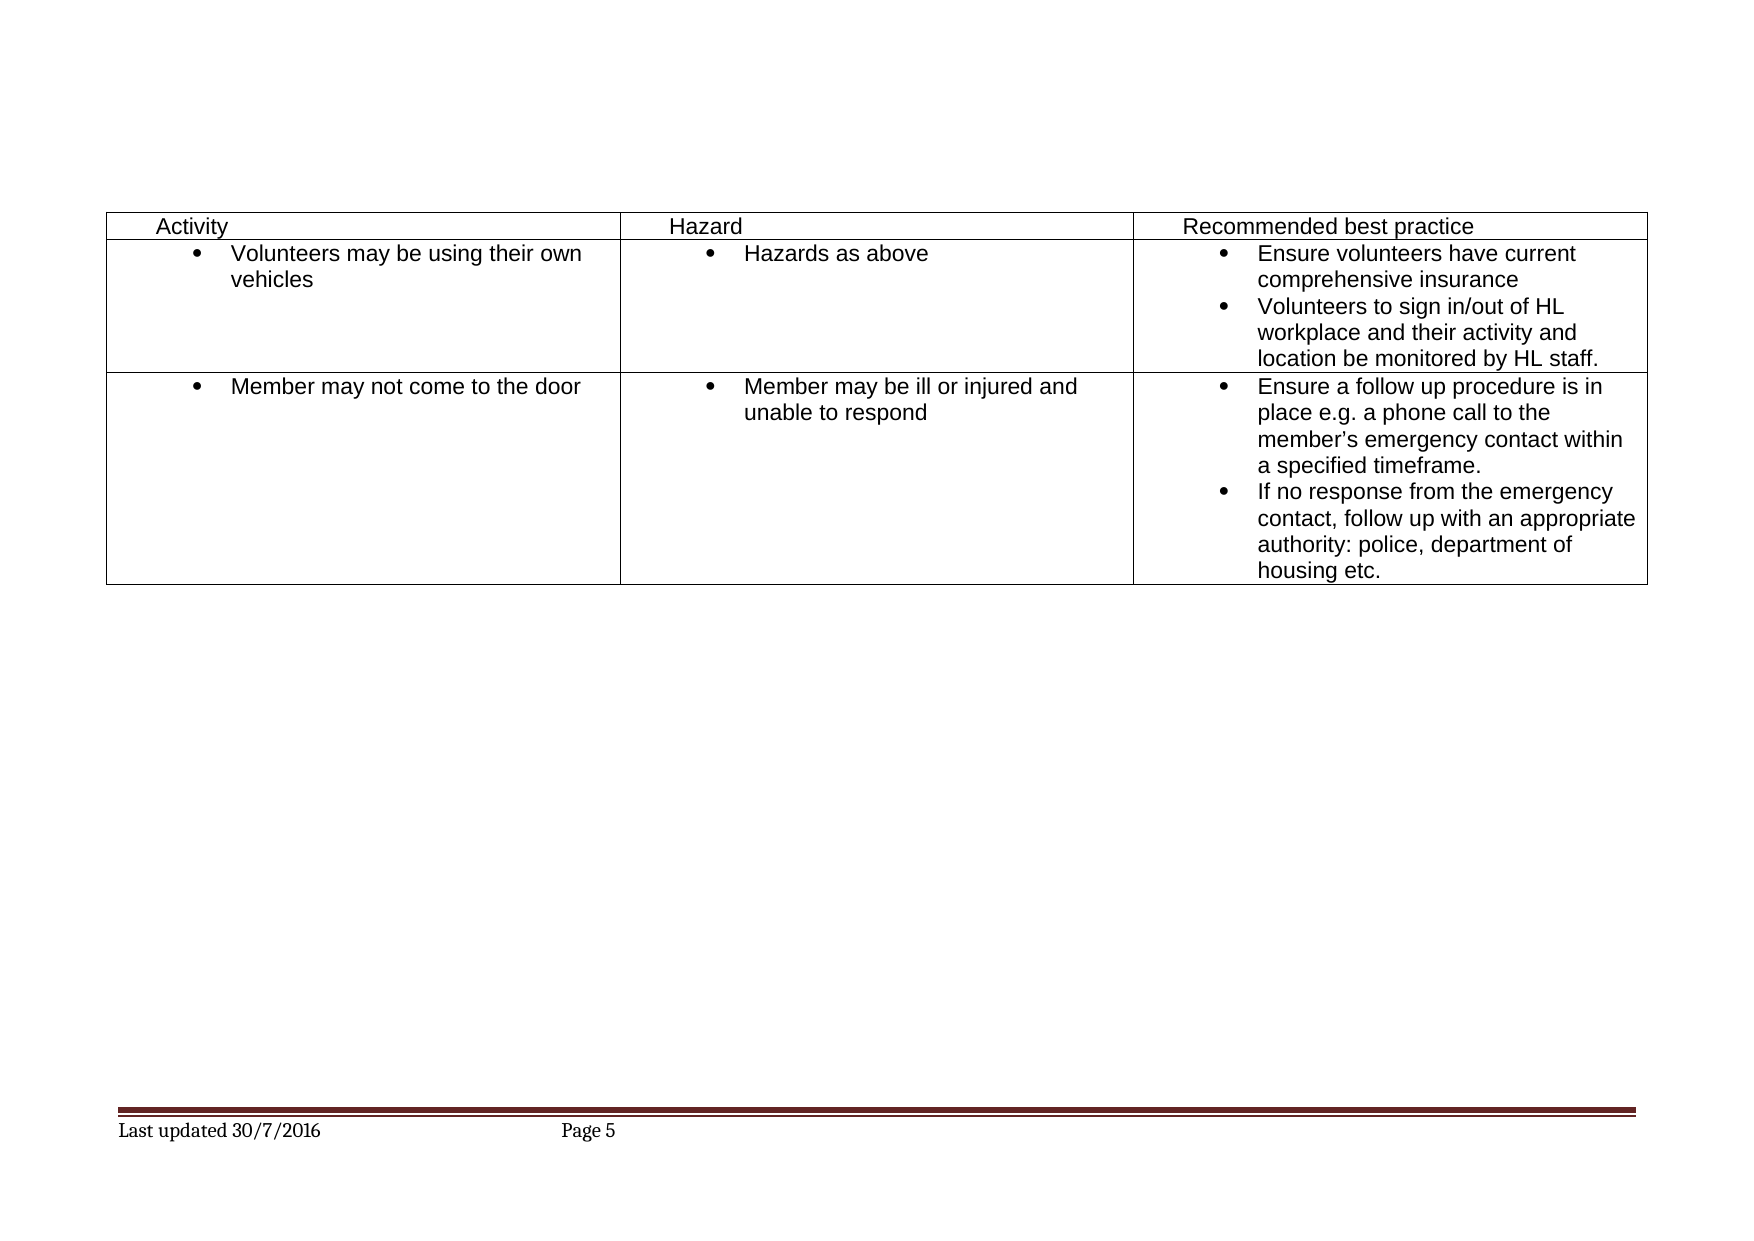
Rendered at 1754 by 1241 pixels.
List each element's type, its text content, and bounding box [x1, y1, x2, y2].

table_header Recommended best practice [1134, 213, 1647, 239]
table_header Activity [107, 213, 620, 239]
table_cell Hazards as above [621, 240, 1133, 372]
table_cell Ensure a follow up procedure is in place e.g. a phone call to the member’s emergency contact within a specified timeframe. If no response from the emergency contact, follow up with an appropriate authority: police, department of housing etc. [1134, 373, 1647, 584]
table_cell Volunteers may be using their own vehicles [107, 240, 620, 372]
table_header Hazard [621, 213, 1133, 239]
table_cell Member may be ill or injured and unable to respond [621, 373, 1133, 584]
table_cell Ensure volunteers have current comprehensive insurance Volunteers to sign in/out of HL workplace and their activity and location be monitored by HL staff. [1134, 240, 1647, 372]
table_cell Member may not come to the door [107, 373, 620, 584]
